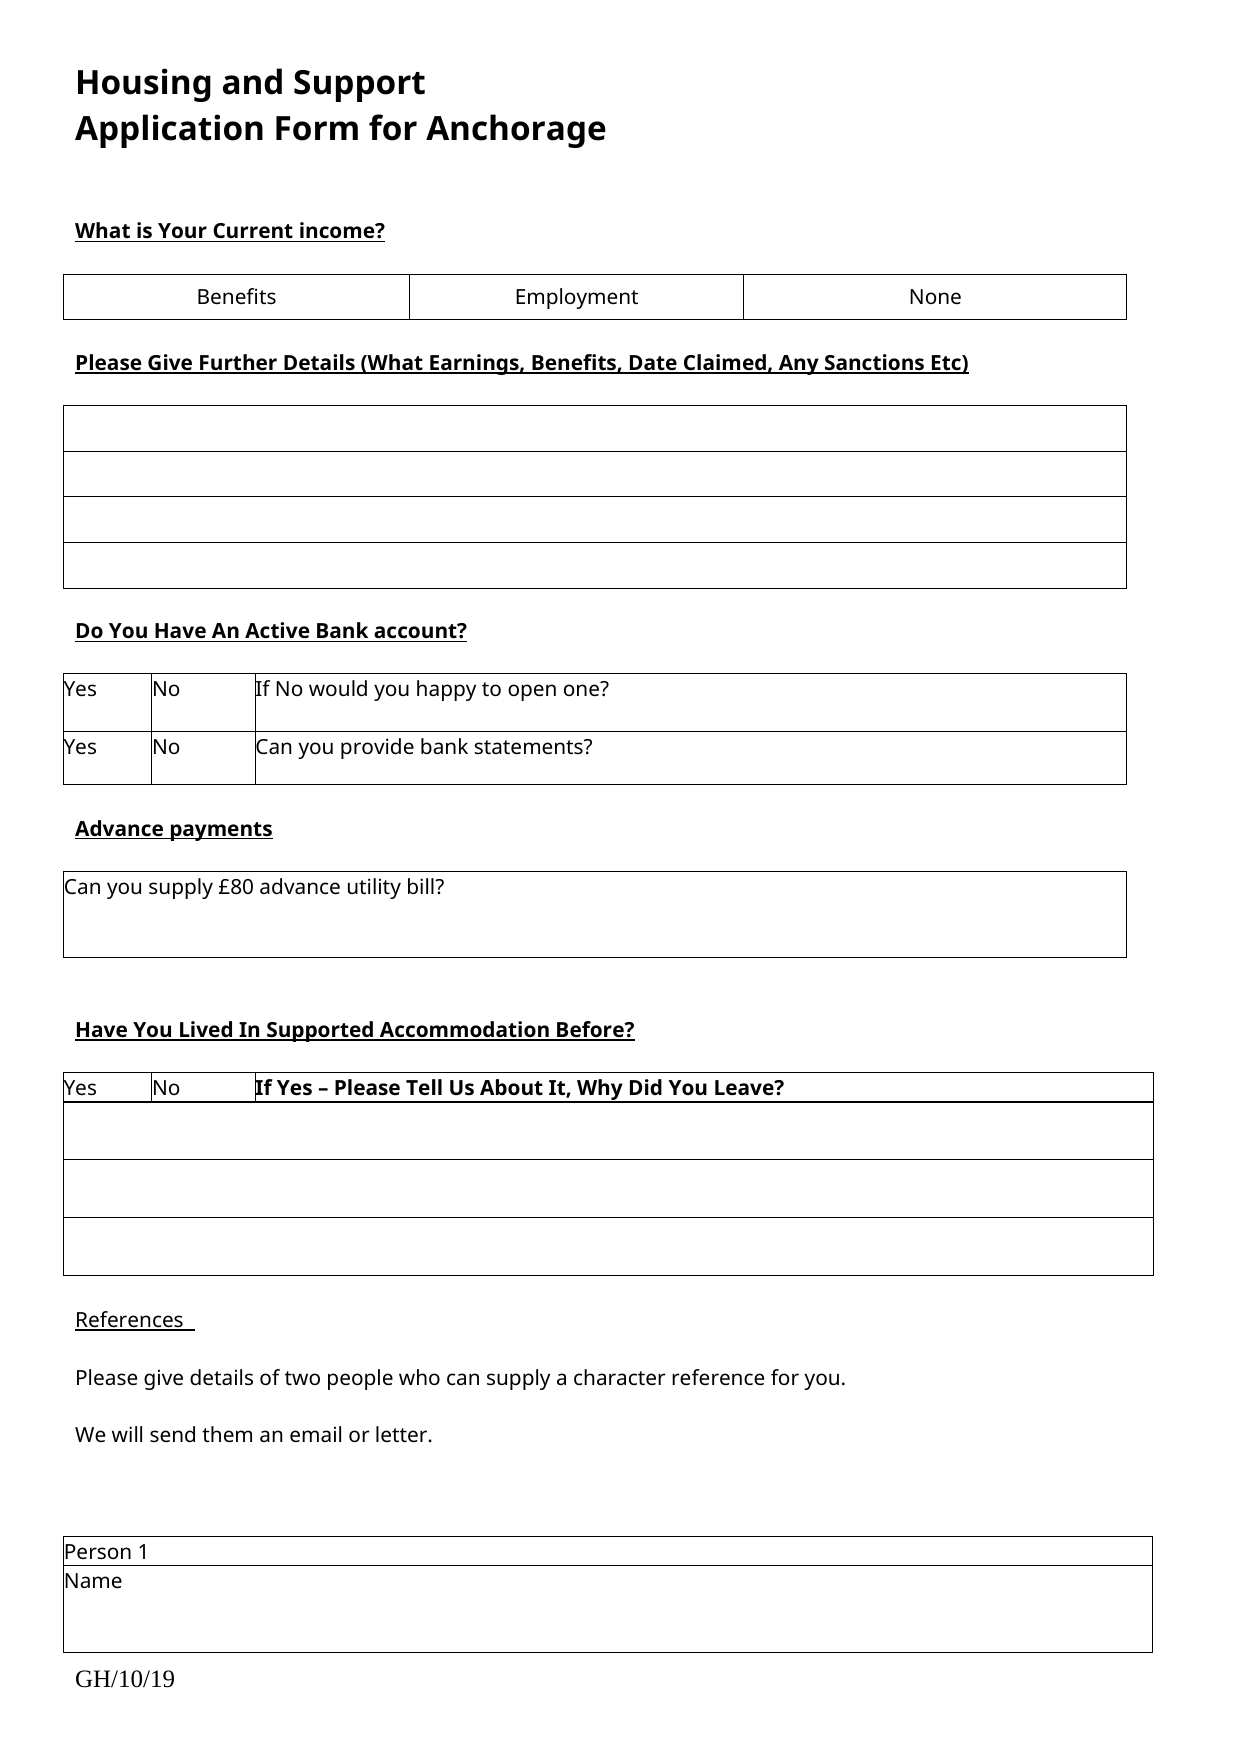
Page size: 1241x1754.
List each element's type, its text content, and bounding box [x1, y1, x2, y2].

table_cell [64, 1160, 1153, 1217]
text Do You Have An Active Bank account? [75, 616, 1165, 645]
table_header [64, 406, 1126, 451]
table_cell [64, 1218, 1153, 1275]
table_cell [64, 497, 1126, 542]
table_cell Yes [64, 732, 151, 784]
text References [75, 1305, 1165, 1334]
table_header No [152, 674, 255, 731]
table_cell [64, 1103, 1153, 1159]
table_cell Can you provide bank statements? [256, 732, 1126, 784]
table_header None [744, 275, 1126, 319]
table_header Yes [64, 1073, 151, 1101]
table_cell [64, 543, 1126, 587]
table_cell [64, 452, 1126, 496]
table_cell No [152, 732, 255, 784]
table_header Person 1 [64, 1537, 1152, 1565]
table_header Benefits [64, 275, 409, 319]
table_header If No would you happy to open one? [256, 674, 1126, 731]
text Please Give Further Details (What Earnings, Benefits, Date Claimed, Any Sanctions Etc) [75, 348, 1165, 377]
table_header If Yes – Please Tell Us About It, Why Did You Leave? [256, 1073, 1153, 1101]
text Please give details of two people who can supply a character reference for you. [75, 1363, 1165, 1391]
text We will send them an email or letter. [75, 1421, 1165, 1449]
table_header Employment [410, 275, 743, 319]
text Have You Lived In Supported Accommodation Before? [75, 1015, 1165, 1043]
text What is Your Current income? [75, 217, 1165, 245]
text Advance payments [75, 814, 1165, 842]
table_header Can you supply £80 advance utility bill? [64, 872, 1126, 957]
table_cell Name [64, 1566, 1152, 1652]
table_header Yes [64, 674, 151, 731]
table_header No [152, 1073, 255, 1101]
